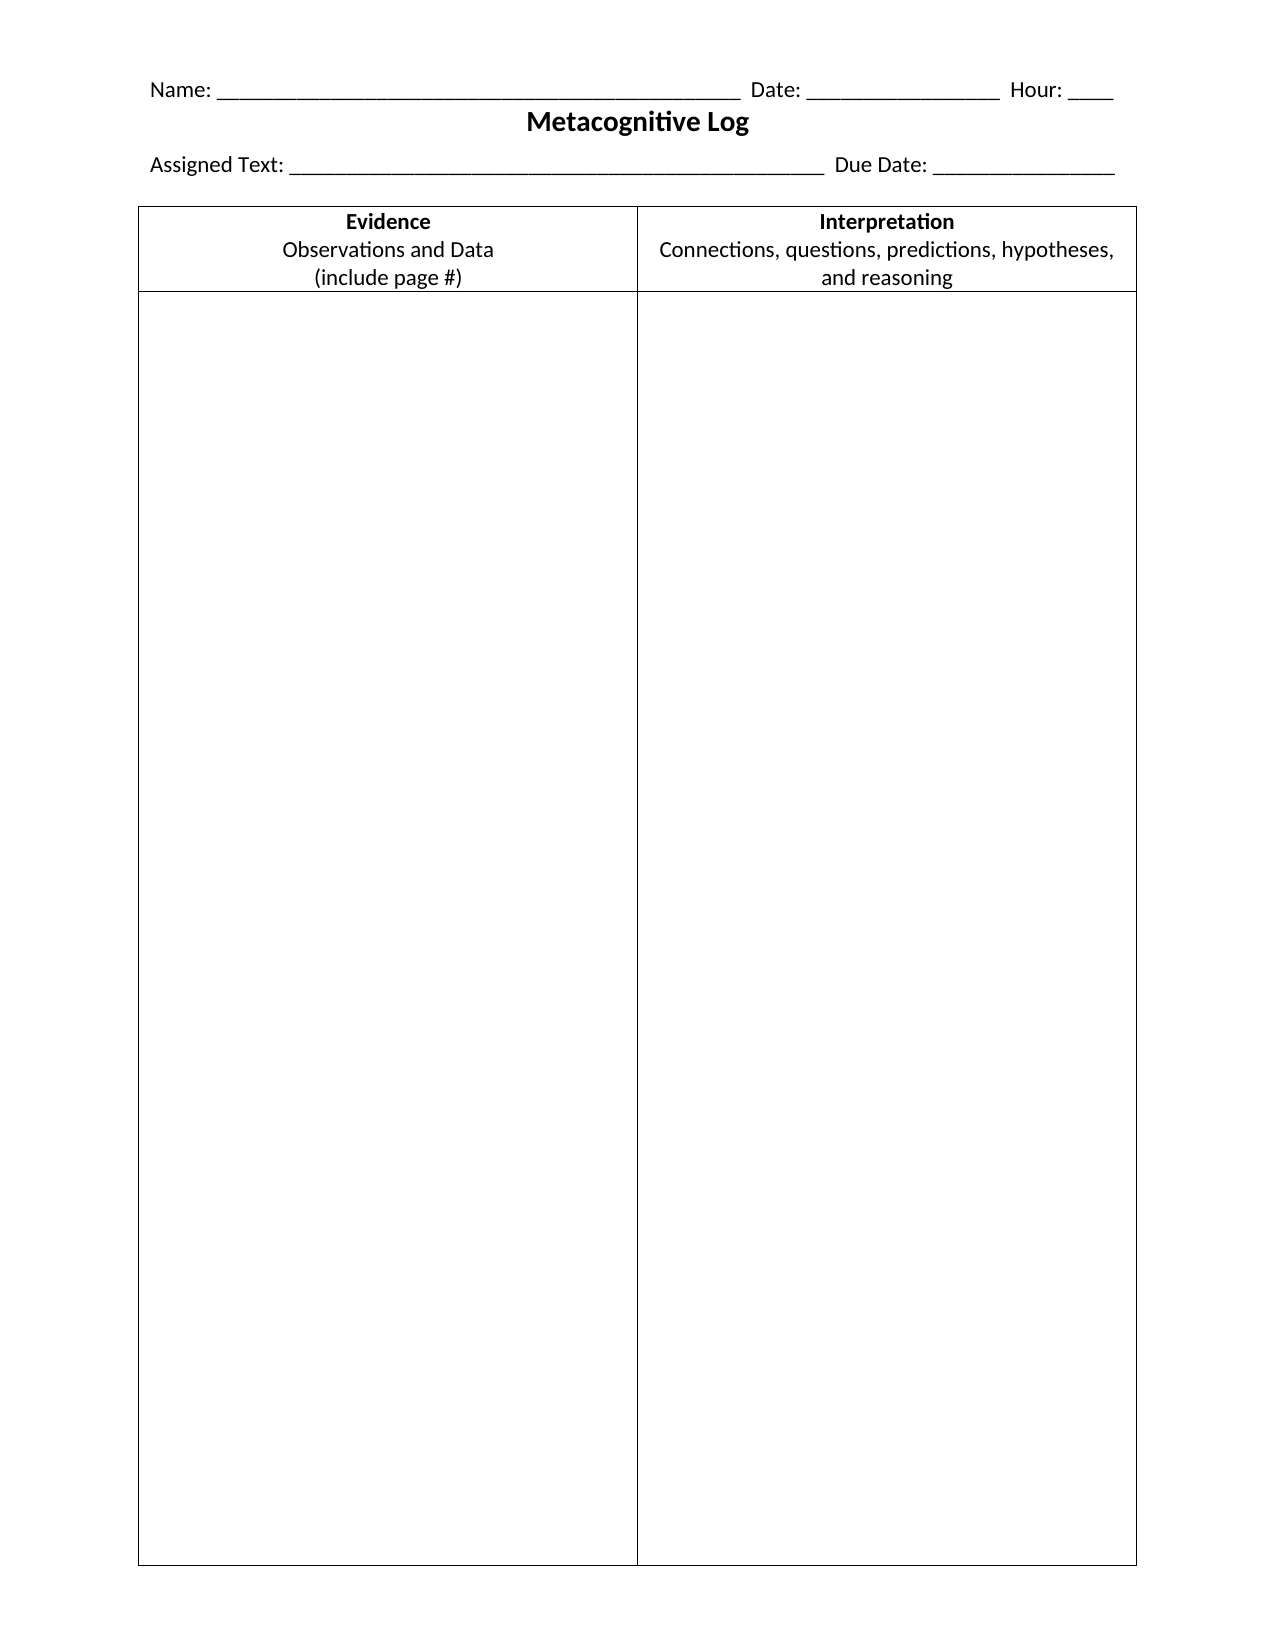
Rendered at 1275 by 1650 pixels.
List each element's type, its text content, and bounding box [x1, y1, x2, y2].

table_cell [638, 292, 1136, 1565]
table_header Evidence Observations and Data (include page #) [139, 207, 637, 291]
text Assigned Text: _______________________________________________ Due Date: ________________ [150, 150, 1125, 178]
table_cell [139, 292, 637, 1565]
table_header Interpretation Connections, questions, predictions, hypotheses, and reasoning [638, 207, 1136, 291]
